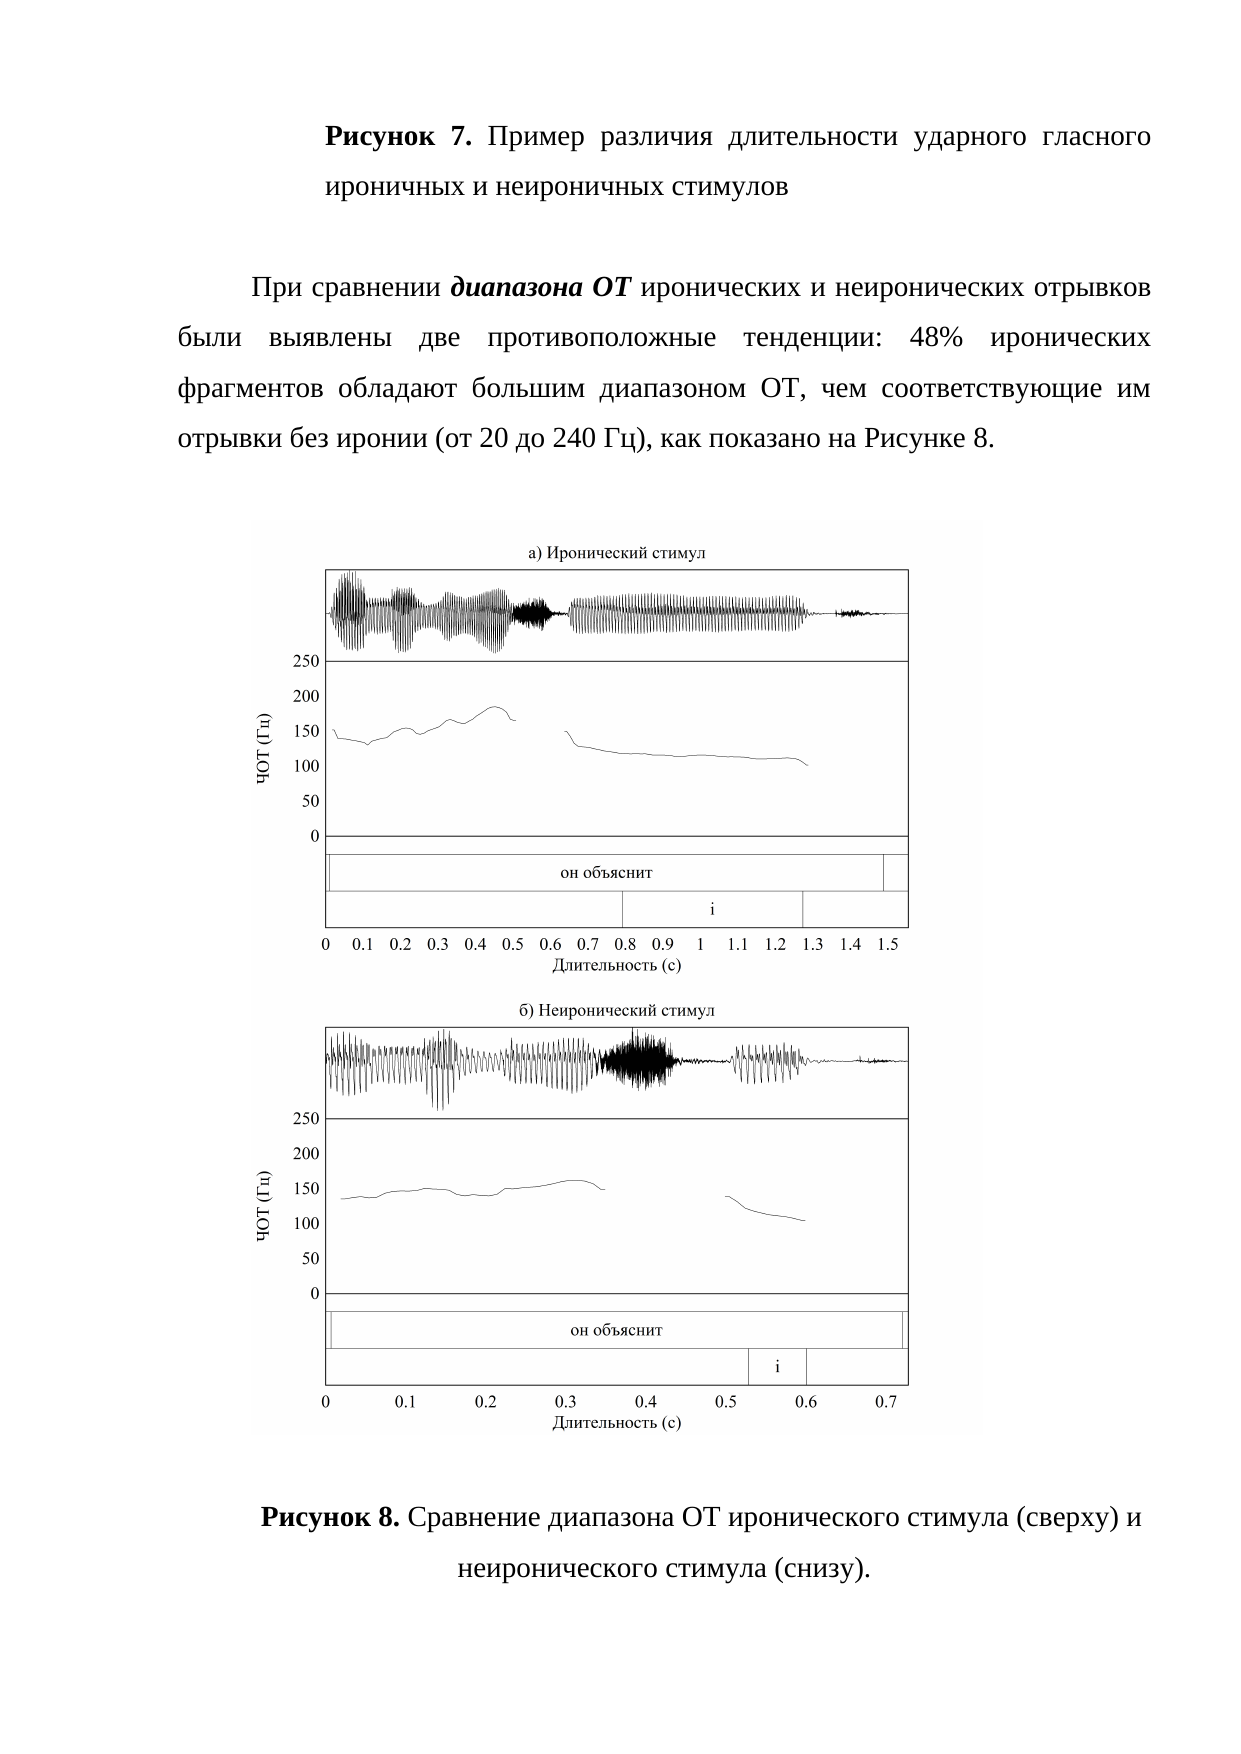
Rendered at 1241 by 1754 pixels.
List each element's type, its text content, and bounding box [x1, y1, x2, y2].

text При сравнении диапазона ОТ иронических и неиронических отрывков были выявлены две противоположные тенденции: 48% иронических фрагментов обладают большим диапазоном ОТ, чем соответствующие им отрывки без иронии (от 20 до 240 Гц), как показано на Рисунке 8. [177, 269, 1152, 453]
text Рисунок 8. Сравнение диапазона ОТ иронического стимула (сверху) и неиронического стимула (снизу). [177, 1499, 1152, 1583]
text Рисунок 7. Пример различия длительности ударного гласного ироничных и неироничных стимулов [325, 118, 1152, 202]
picture [251, 520, 983, 1435]
